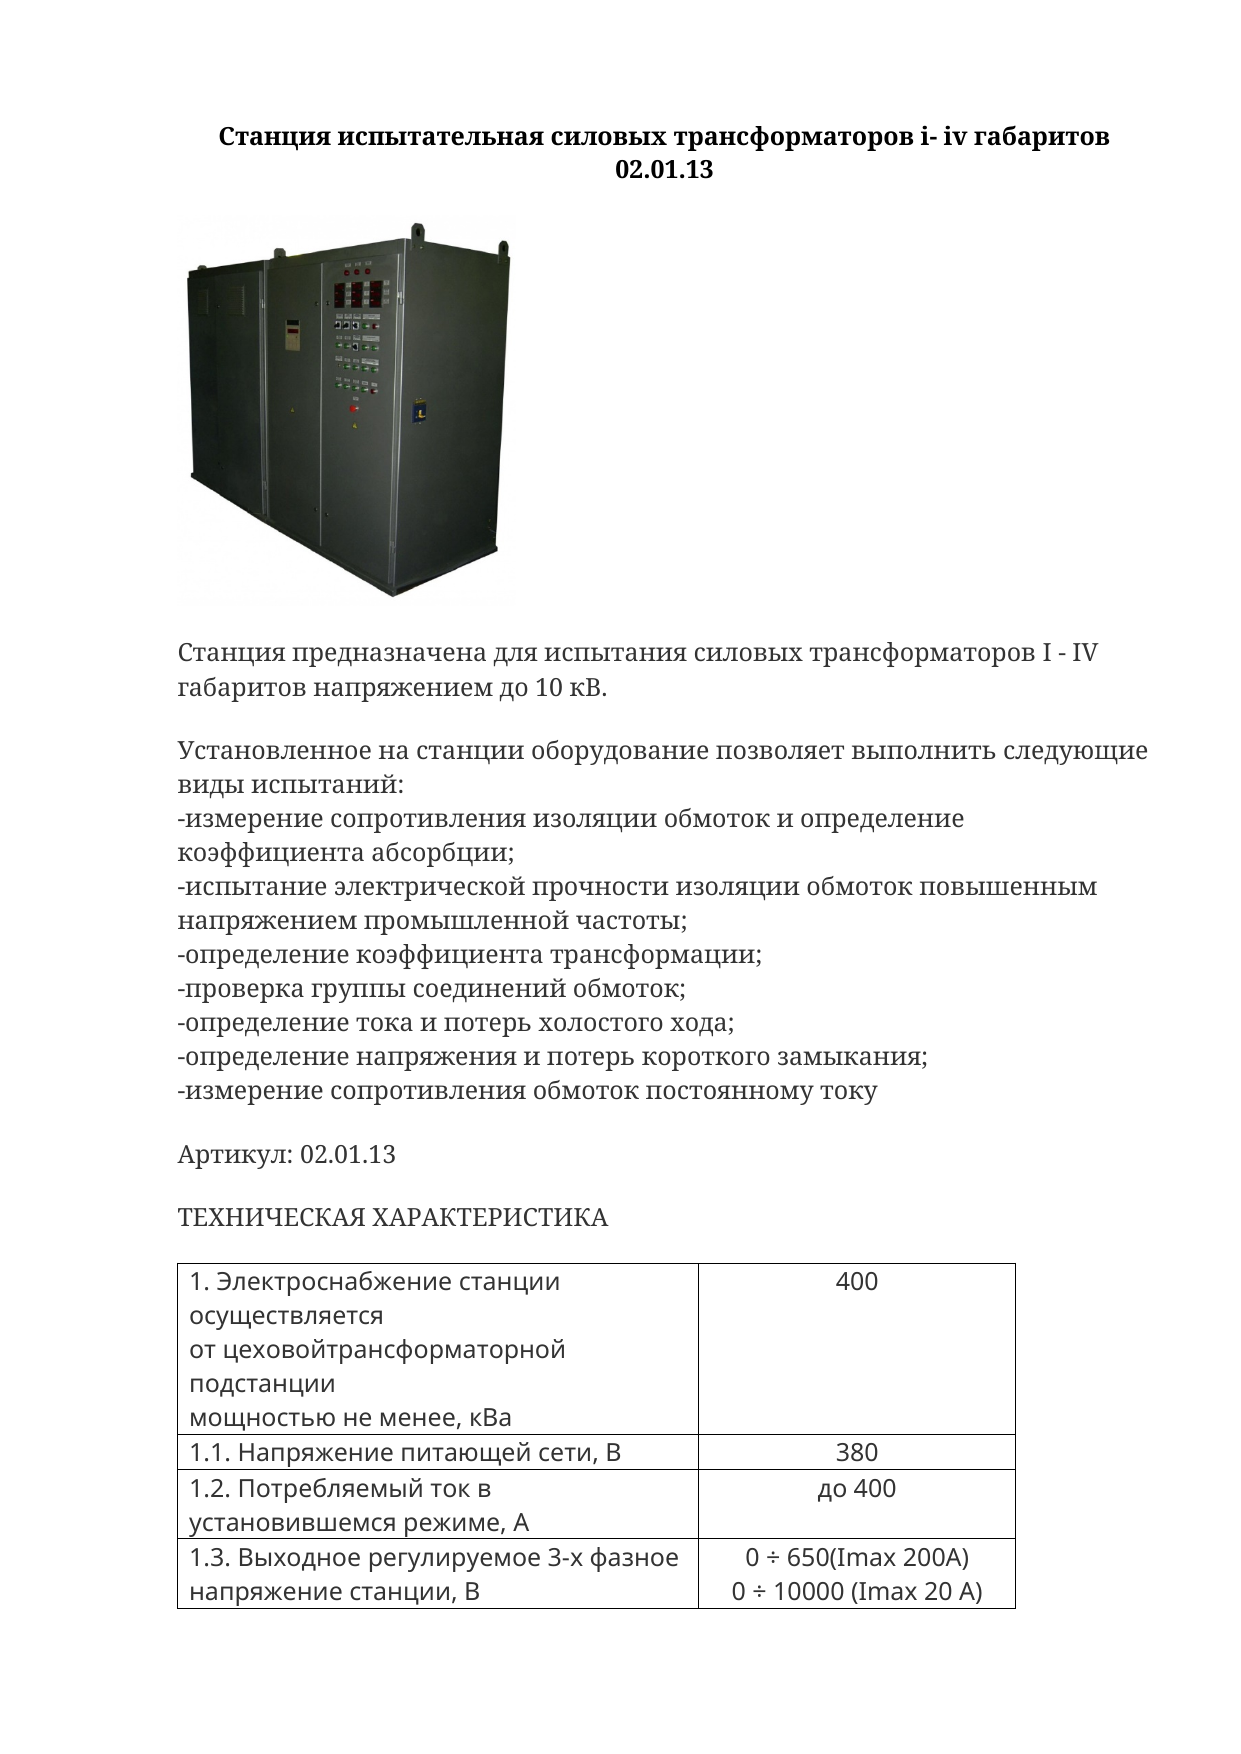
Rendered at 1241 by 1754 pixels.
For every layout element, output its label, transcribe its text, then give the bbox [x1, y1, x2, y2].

table_cell 1.1. Напряжение питающей сети, В [178, 1435, 698, 1469]
table_cell 380 [699, 1435, 1015, 1469]
text ТЕХНИЧЕСКАЯ ХАРАКТЕРИСТИКА [177, 1199, 1152, 1233]
text Установленное на станции оборудование позволяет выполнить следующие виды испытаний: -измерение сопротивления изоляции обмоток и определение коэффициента абсорбции; -испытание электрической прочности изоляции обмоток повышенным напряжением промышленной частоты; -определение коэффициента трансформации; -проверка группы соединений обмоток; -определение тока и потерь холостого хода; -определение напряжения и потерь короткого замыкания; -измерение сопротивления обмоток постоянному току [177, 732, 1152, 1107]
table_header 400 [699, 1264, 1015, 1434]
table_cell 1.2. Потребляемый ток в установившемся режиме, А [178, 1470, 698, 1538]
text Станция испытательная силовых трансформаторов i- iv габаритов 02.01.13 [177, 118, 1152, 186]
text Артикул: 02.01.13 [177, 1136, 1152, 1170]
picture [177, 215, 517, 606]
text Станция предназначена для испытания силовых трансформаторов I - IV габаритов напряжением до 10 кВ. [177, 635, 1152, 703]
table_cell до 400 [699, 1470, 1015, 1538]
table_header 1. Электроснабжение станции осуществляется от цеховойтрансформаторной подстанции мощностью не менее, кВа [178, 1264, 698, 1434]
table_cell 0 ÷ 650(Imax 200A) 0 ÷ 10000 (Imax 20 A) [699, 1539, 1015, 1607]
table_cell 1.3. Выходное регулируемое 3-х фазное напряжение станции, В [178, 1539, 698, 1607]
